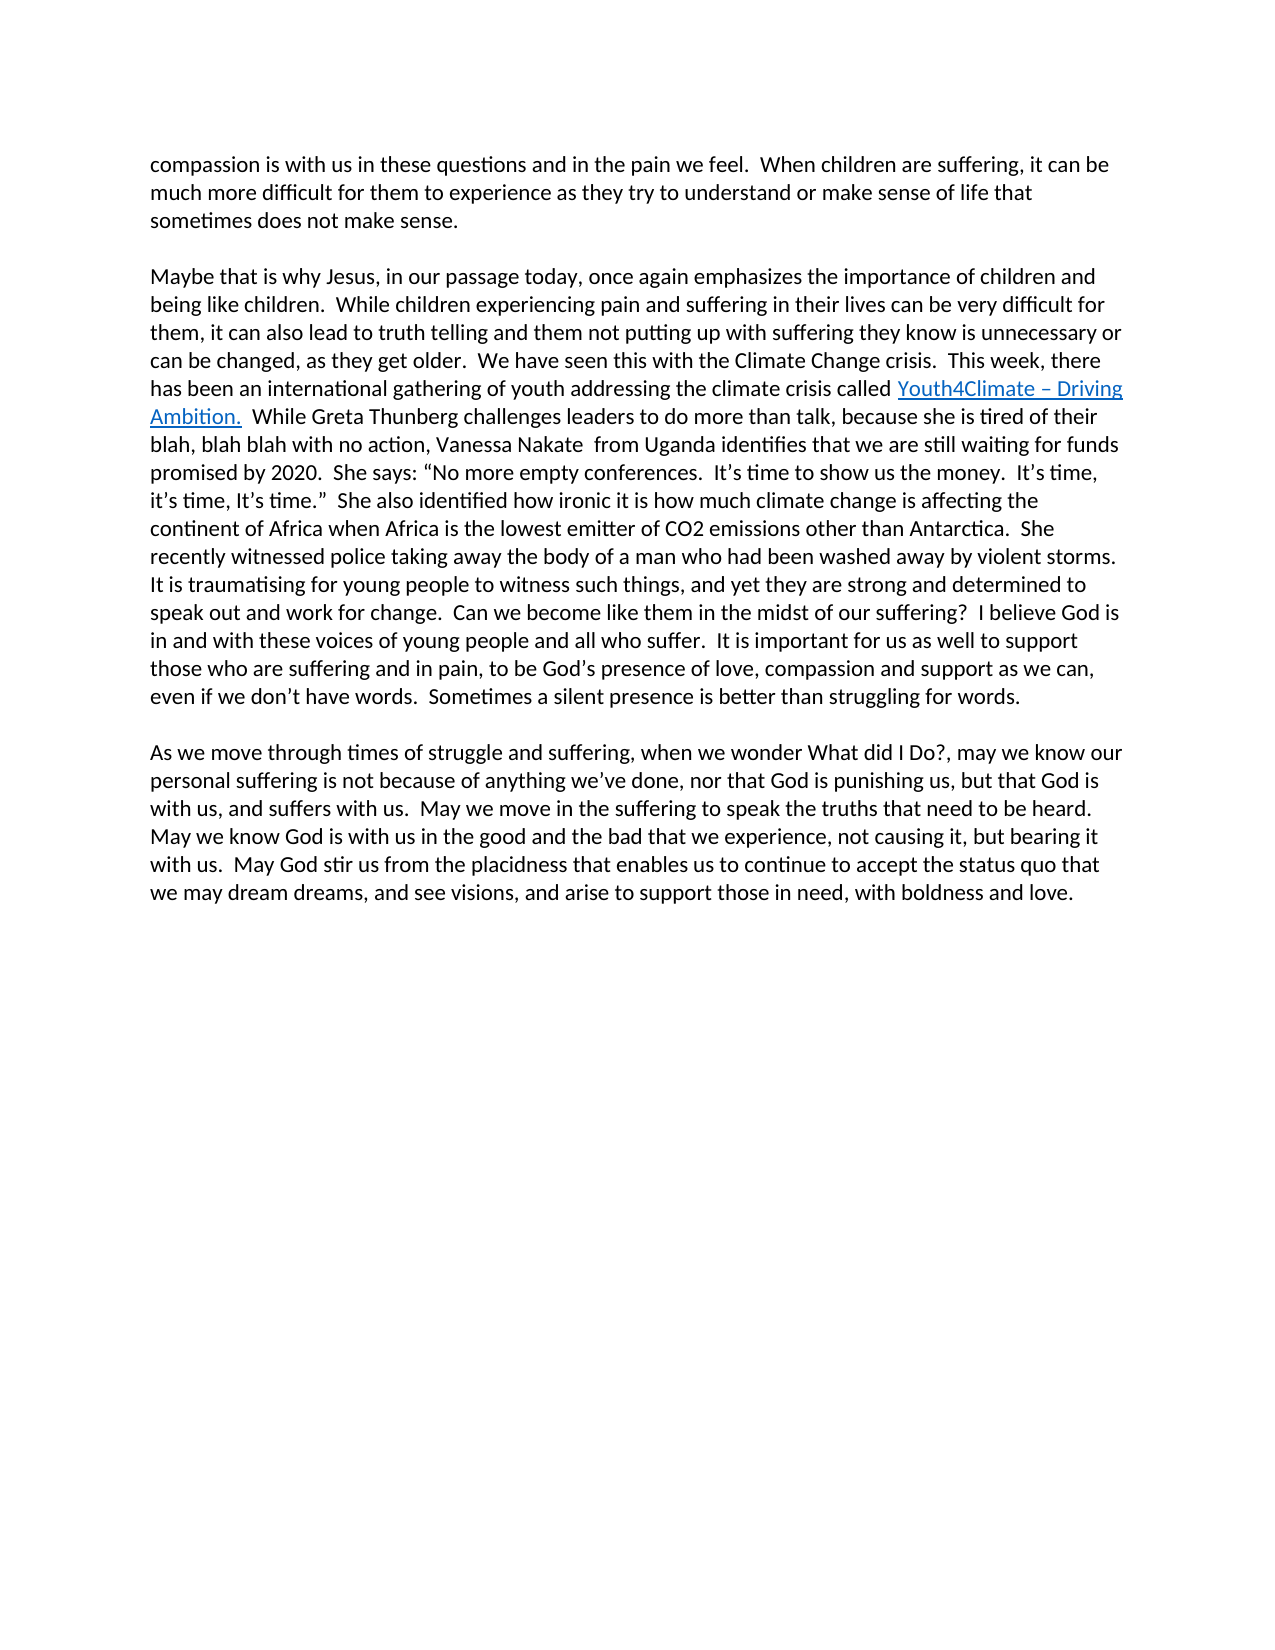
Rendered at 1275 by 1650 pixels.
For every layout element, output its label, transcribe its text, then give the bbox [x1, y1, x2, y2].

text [150, 150, 1125, 234]
text As we move through times of struggle and suffering, when we wonder What did I Do?, may we know our personal suffering is not because of anything we’ve done, nor that God is punishing us, but that God is with us, and suffers with us. May we move in the suffering to speak the truths that need to be heard. May we know God is with us in the good and the bad that we experience, not causing it, but bearing it with us. May God stir us from the placidness that enables us to continue to accept the status quo that we may dream dreams, and see visions, and arise to support those in need, with boldness and love. [150, 738, 1125, 907]
text Maybe that is why Jesus, in our passage today, once again emphasizes the importance of children and being like children. While children experiencing pain and suffering in their lives can be very difficult for them, it can also lead to truth telling and them not putting up with suffering they know is unnecessary or can be changed, as they get older. We have seen this with the Climate Change crisis. This week, there has been an international gathering of youth addressing the climate crisis called Youth4Climate – Driving Ambition. While Greta Thunberg challenges leaders to do more than talk, because she is tired of their blah, blah blah with no action, Vanessa Nakate from Uganda identifies that we are still waiting for funds promised by 2020. She says: “No more empty conferences. It’s time to show us the money. It’s time, it’s time, It’s time.” She also identified how ironic it is how much climate change is affecting the continent of Africa when Africa is the lowest emitter of CO2 emissions other than Antarctica. She recently witnessed police taking away the body of a man who had been washed away by violent storms. It is traumatising for young people to witness such things, and yet they are strong and determined to speak out and work for change. Can we become like them in the midst of our suffering? I believe God is in and with these voices of young people and all who suffer. It is important for us as well to support those who are suffering and in pain, to be God’s presence of love, compassion and support as we can, even if we don’t have words. Sometimes a silent presence is better than struggling for words. [150, 262, 1125, 710]
